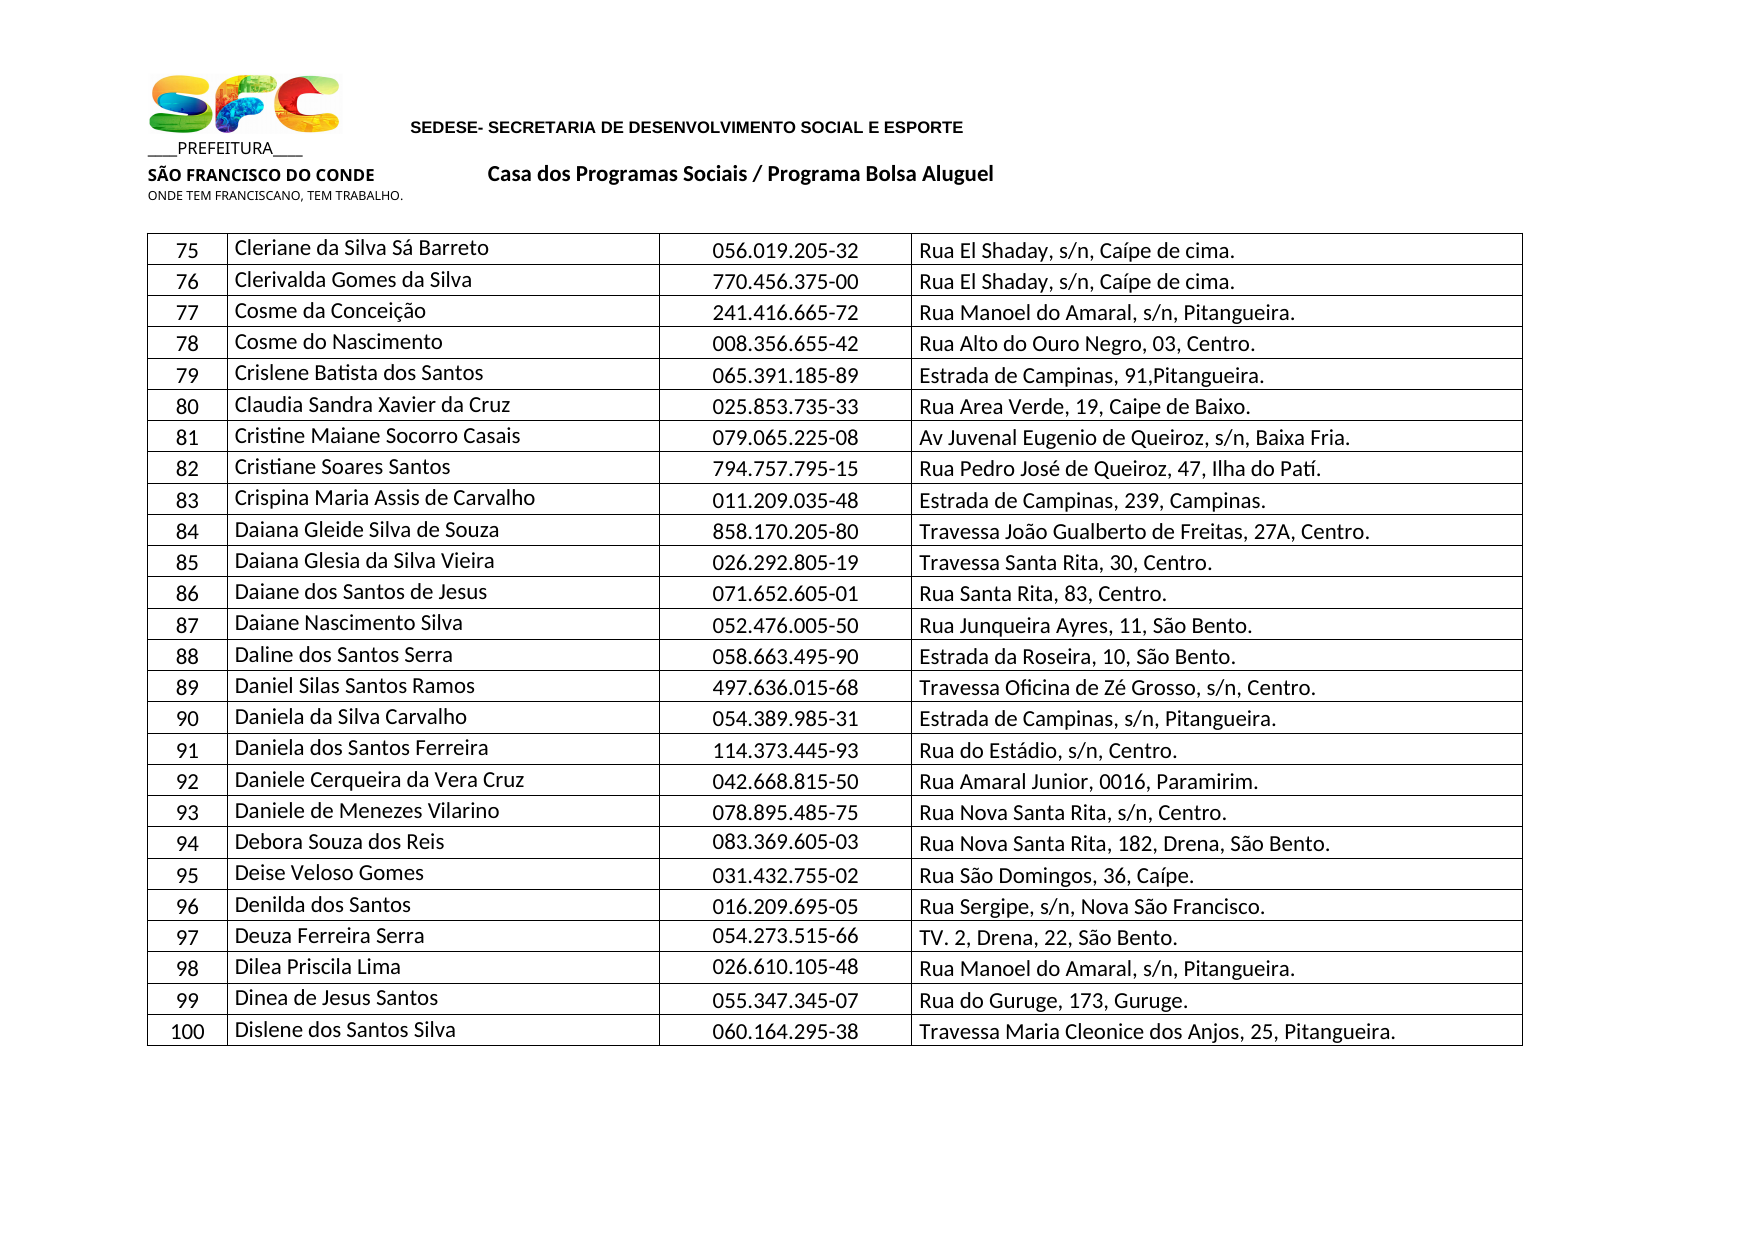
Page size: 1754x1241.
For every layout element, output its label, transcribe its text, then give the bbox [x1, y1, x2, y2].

table_cell Rua Manoel do Amaral, s/n, Pitangueira. [912, 296, 1522, 326]
table_cell Dinea de Jesus Santos [228, 984, 659, 1014]
table_cell Deuza Ferreira Serra [228, 921, 659, 951]
table_cell 83 [148, 484, 227, 514]
table_cell Rua Area Verde, 19, Caipe de Baixo. [912, 390, 1522, 420]
table_cell Travessa Oficina de Zé Grosso, s/n, Centro. [912, 671, 1522, 701]
table_cell 025.853.735-33 [660, 390, 911, 420]
table_cell Cleriane da Silva Sá Barreto [228, 234, 659, 264]
table_cell Daline dos Santos Serra [228, 640, 659, 670]
table_cell 82 [148, 452, 227, 482]
table_cell Estrada de Campinas, s/n, Pitangueira. [912, 702, 1522, 732]
table_cell 77 [148, 296, 227, 326]
table_cell 054.389.985-31 [660, 702, 911, 732]
table_cell 96 [148, 890, 227, 920]
table_cell 91 [148, 734, 227, 764]
table_cell Rua Manoel do Amaral, s/n, Pitangueira. [912, 952, 1522, 982]
table_cell 054.273.515-66 [660, 921, 911, 951]
table_cell 083.369.605-03 [660, 827, 911, 857]
table_cell Av Juvenal Eugenio de Queiroz, s/n, Baixa Fria. [912, 421, 1522, 451]
table_cell 071.652.605-01 [660, 577, 911, 607]
table_cell 90 [148, 702, 227, 732]
table_cell Daiane Nascimento Silva [228, 609, 659, 639]
table_cell 79 [148, 359, 227, 389]
table_cell TV. 2, Drena, 22, São Bento. [912, 921, 1522, 951]
table_cell 78 [148, 327, 227, 357]
table_cell Daiana Glesia da Silva Vieira [228, 546, 659, 576]
table_cell 94 [148, 827, 227, 857]
table_cell Rua Nova Santa Rita, 182, Drena, São Bento. [912, 827, 1522, 857]
table_cell Cosme do Nascimento [228, 327, 659, 357]
table_cell Rua São Domingos, 36, Caípe. [912, 859, 1522, 889]
table_cell 060.164.295-38 [660, 1015, 911, 1045]
table_cell Debora Souza dos Reis [228, 827, 659, 857]
table_cell Cristiane Soares Santos [228, 452, 659, 482]
table_cell 056.019.205-32 [660, 234, 911, 264]
table_cell 86 [148, 577, 227, 607]
table_cell 89 [148, 671, 227, 701]
table_cell Crispina Maria Assis de Carvalho [228, 484, 659, 514]
table_cell 858.170.205-80 [660, 515, 911, 545]
table_cell 026.610.105-48 [660, 952, 911, 982]
table_cell 026.292.805-19 [660, 546, 911, 576]
table_cell 99 [148, 984, 227, 1014]
table_cell Rua Amaral Junior, 0016, Paramirim. [912, 765, 1522, 795]
table_cell 016.209.695-05 [660, 890, 911, 920]
table_cell Cristine Maiane Socorro Casais [228, 421, 659, 451]
table_cell Claudia Sandra Xavier da Cruz [228, 390, 659, 420]
table_cell Estrada de Campinas, 91,Pitangueira. [912, 359, 1522, 389]
table_cell Denilda dos Santos [228, 890, 659, 920]
table_cell Rua Sergipe, s/n, Nova São Francisco. [912, 890, 1522, 920]
table_cell Rua Junqueira Ayres, 11, São Bento. [912, 609, 1522, 639]
table_cell 93 [148, 796, 227, 826]
table_cell Estrada da Roseira, 10, São Bento. [912, 640, 1522, 670]
table_cell Rua do Guruge, 173, Guruge. [912, 984, 1522, 1014]
table_cell 241.416.665-72 [660, 296, 911, 326]
table_cell 80 [148, 390, 227, 420]
table_cell 95 [148, 859, 227, 889]
table_cell 100 [148, 1015, 227, 1045]
table_cell 042.668.815-50 [660, 765, 911, 795]
table_cell 052.476.005-50 [660, 609, 911, 639]
table_cell Dislene dos Santos Silva [228, 1015, 659, 1045]
table_cell 055.347.345-07 [660, 984, 911, 1014]
table_cell 85 [148, 546, 227, 576]
table_cell Clerivalda Gomes da Silva [228, 265, 659, 295]
table_cell Dilea Priscila Lima [228, 952, 659, 982]
table_cell 92 [148, 765, 227, 795]
table_cell Travessa Maria Cleonice dos Anjos, 25, Pitangueira. [912, 1015, 1522, 1045]
table_cell 794.757.795-15 [660, 452, 911, 482]
table_cell Rua do Estádio, s/n, Centro. [912, 734, 1522, 764]
table_cell 81 [148, 421, 227, 451]
table_cell 76 [148, 265, 227, 295]
table_cell 065.391.185-89 [660, 359, 911, 389]
table_cell Rua El Shaday, s/n, Caípe de cima. [912, 265, 1522, 295]
table_cell Travessa Santa Rita, 30, Centro. [912, 546, 1522, 576]
table_cell Cosme da Conceição [228, 296, 659, 326]
table_cell 058.663.495-90 [660, 640, 911, 670]
picture [147, 73, 343, 134]
table_cell 031.432.755-02 [660, 859, 911, 889]
table_cell 497.636.015-68 [660, 671, 911, 701]
table_cell Rua El Shaday, s/n, Caípe de cima. [912, 234, 1522, 264]
table_cell 87 [148, 609, 227, 639]
table_cell Daiana Gleide Silva de Souza [228, 515, 659, 545]
table_cell 114.373.445-93 [660, 734, 911, 764]
table_cell Travessa João Gualberto de Freitas, 27A, Centro. [912, 515, 1522, 545]
table_cell 98 [148, 952, 227, 982]
table_cell Daniela da Silva Carvalho [228, 702, 659, 732]
table_cell 75 [148, 234, 227, 264]
table_cell Daniela dos Santos Ferreira [228, 734, 659, 764]
table_cell 97 [148, 921, 227, 951]
table_cell Rua Nova Santa Rita, s/n, Centro. [912, 796, 1522, 826]
table_cell 84 [148, 515, 227, 545]
table_cell 770.456.375-00 [660, 265, 911, 295]
table_cell Daiane dos Santos de Jesus [228, 577, 659, 607]
table_cell 008.356.655-42 [660, 327, 911, 357]
table_cell Rua Pedro José de Queiroz, 47, Ilha do Patí. [912, 452, 1522, 482]
table_cell Daniel Silas Santos Ramos [228, 671, 659, 701]
table_cell Estrada de Campinas, 239, Campinas. [912, 484, 1522, 514]
table_cell Daniele Cerqueira da Vera Cruz [228, 765, 659, 795]
table_cell Daniele de Menezes Vilarino [228, 796, 659, 826]
table_cell Deise Veloso Gomes [228, 859, 659, 889]
table_cell 079.065.225-08 [660, 421, 911, 451]
table_cell 078.895.485-75 [660, 796, 911, 826]
table_cell 011.209.035-48 [660, 484, 911, 514]
table_cell Crislene Batista dos Santos [228, 359, 659, 389]
table_cell Rua Santa Rita, 83, Centro. [912, 577, 1522, 607]
table_cell Rua Alto do Ouro Negro, 03, Centro. [912, 327, 1522, 357]
table_cell 88 [148, 640, 227, 670]
